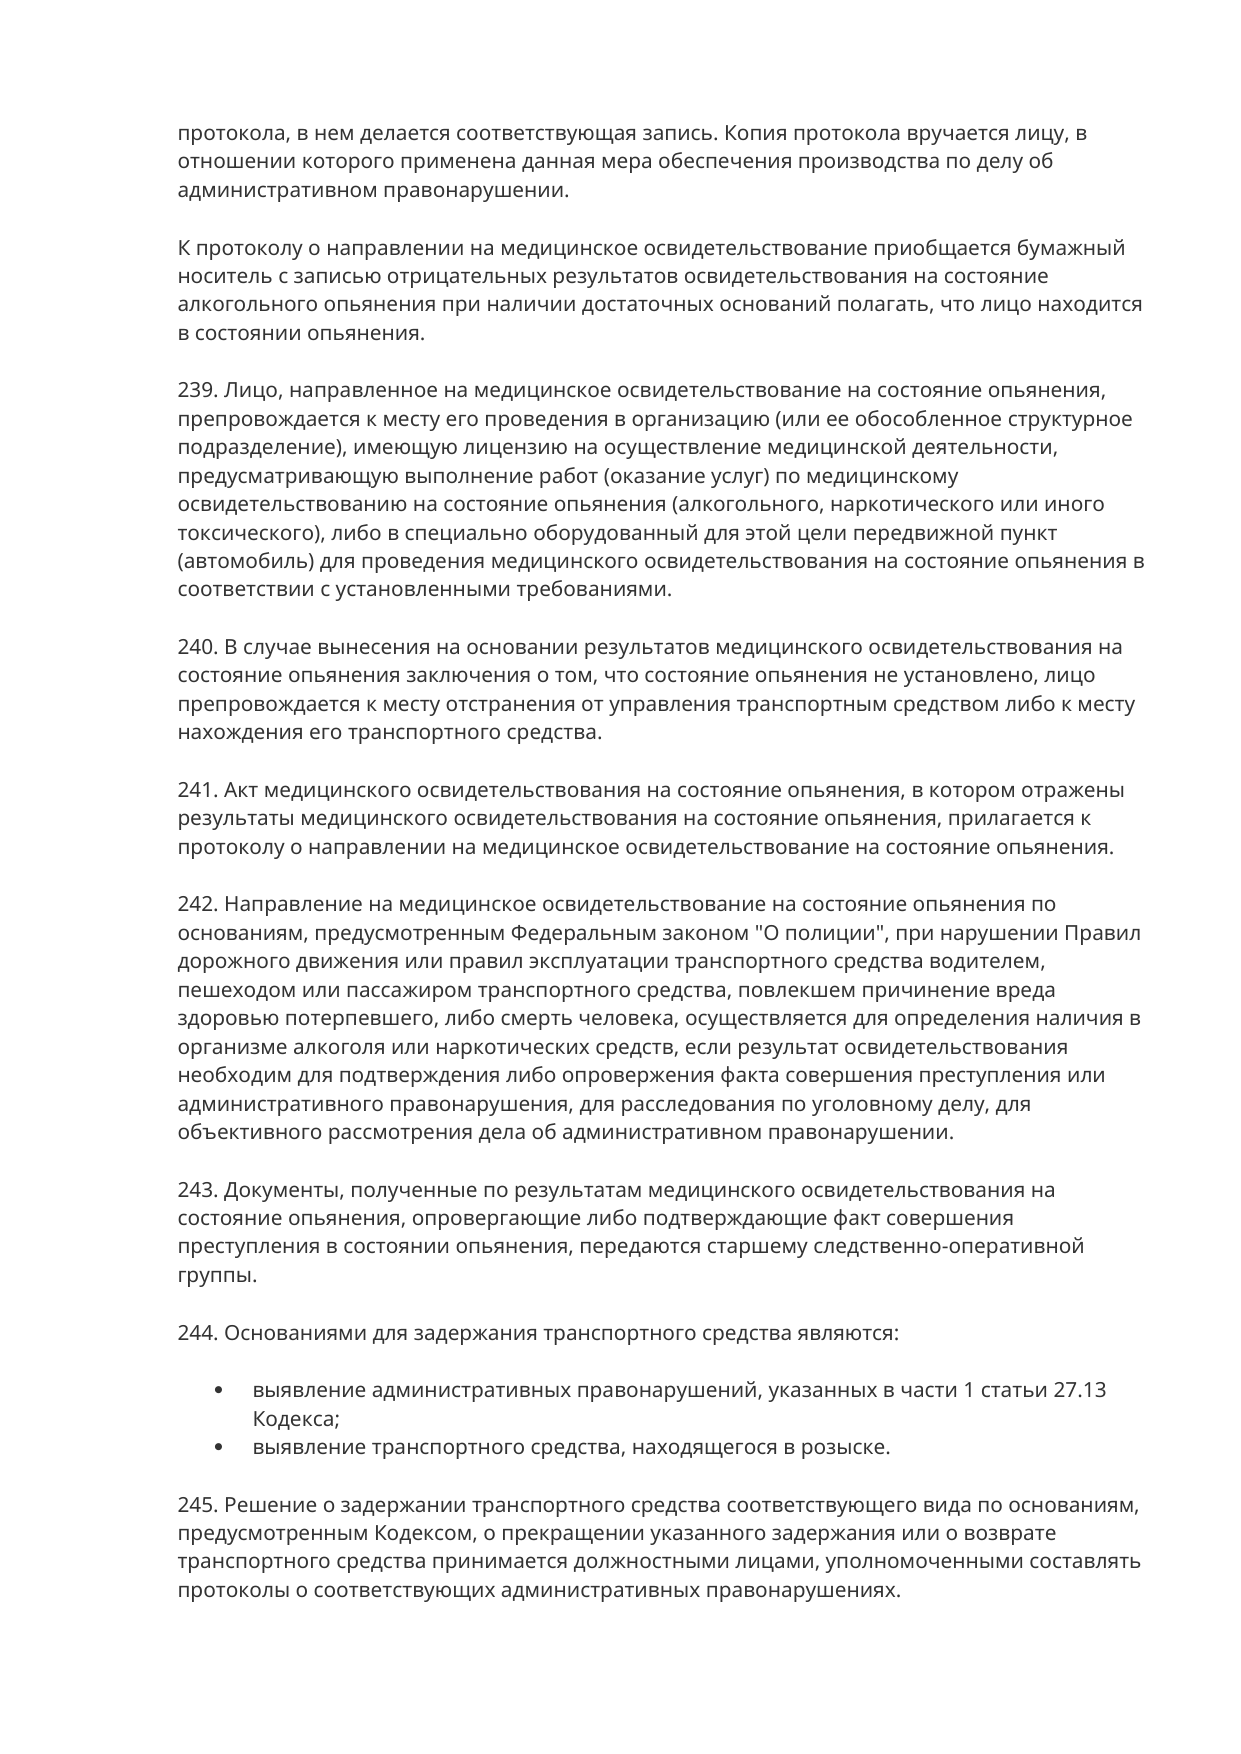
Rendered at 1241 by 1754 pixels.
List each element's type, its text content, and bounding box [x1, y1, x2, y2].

text 239. Лицо, направленное на медицинское освидетельствование на состояние опьянения, препровождается к месту его проведения в организацию (или ее обособленное структурное подразделение), имеющую лицензию на осуществление медицинской деятельности, предусматривающую выполнение работ (оказание услуг) по медицинскому освидетельствованию на состояние опьянения (алкогольного, наркотического или иного токсического), либо в специально оборудованный для этой цели передвижной пункт (автомобиль) для проведения медицинского освидетельствования на состояние опьянения в соответствии с установленными требованиями. [177, 376, 1152, 603]
text 242. Направление на медицинское освидетельствование на состояние опьянения по основаниям, предусмотренным Федеральным законом "О полиции", при нарушении Правил дорожного движения или правил эксплуатации транспортного средства водителем, пешеходом или пассажиром транспортного средства, повлекшем причинение вреда здоровью потерпевшего, либо смерть человека, осуществляется для определения наличия в организме алкоголя или наркотических средств, если результат освидетельствования необходим для подтверждения либо опровержения факта совершения преступления или административного правонарушения, для расследования по уголовному делу, для объективного рассмотрения дела об административном правонарушении. [177, 889, 1152, 1146]
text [177, 118, 1152, 203]
text 243. Документы, полученные по результатам медицинского освидетельствования на состояние опьянения, опровергающие либо подтверждающие факт совершения преступления в состоянии опьянения, передаются старшему следственно-оперативной группы. [177, 1175, 1152, 1288]
text 240. В случае вынесения на основании результатов медицинского освидетельствования на состояние опьянения заключения о том, что состояние опьянения не установлено, лицо препровождается к месту отстранения от управления транспортным средством либо к месту нахождения его транспортного средства. [177, 632, 1152, 746]
text К протоколу о направлении на медицинское освидетельствование приобщается бумажный носитель с записью отрицательных результатов освидетельствования на состояние алкогольного опьянения при наличии достаточных оснований полагать, что лицо находится в состоянии опьянения. [177, 233, 1152, 346]
text 245. Решение о задержании транспортного средства соответствующего вида по основаниям, предусмотренным Кодексом, о прекращении указанного задержания или о возврате транспортного средства принимается должностными лицами, уполномоченными составлять протоколы о соответствующих административных правонарушениях. [177, 1490, 1152, 1603]
text 244. Основаниями для задержания транспортного средства являются: [177, 1318, 1152, 1346]
list выявление административных правонарушений, указанных в части 1 статьи 27.13 Кодекса; [215, 1375, 1152, 1432]
list выявление транспортного средства, находящегося в розыске. [215, 1432, 1152, 1461]
text 241. Акт медицинского освидетельствования на состояние опьянения, в котором отражены результаты медицинского освидетельствования на состояние опьянения, прилагается к протоколу о направлении на медицинское освидетельствование на состояние опьянения. [177, 775, 1152, 860]
